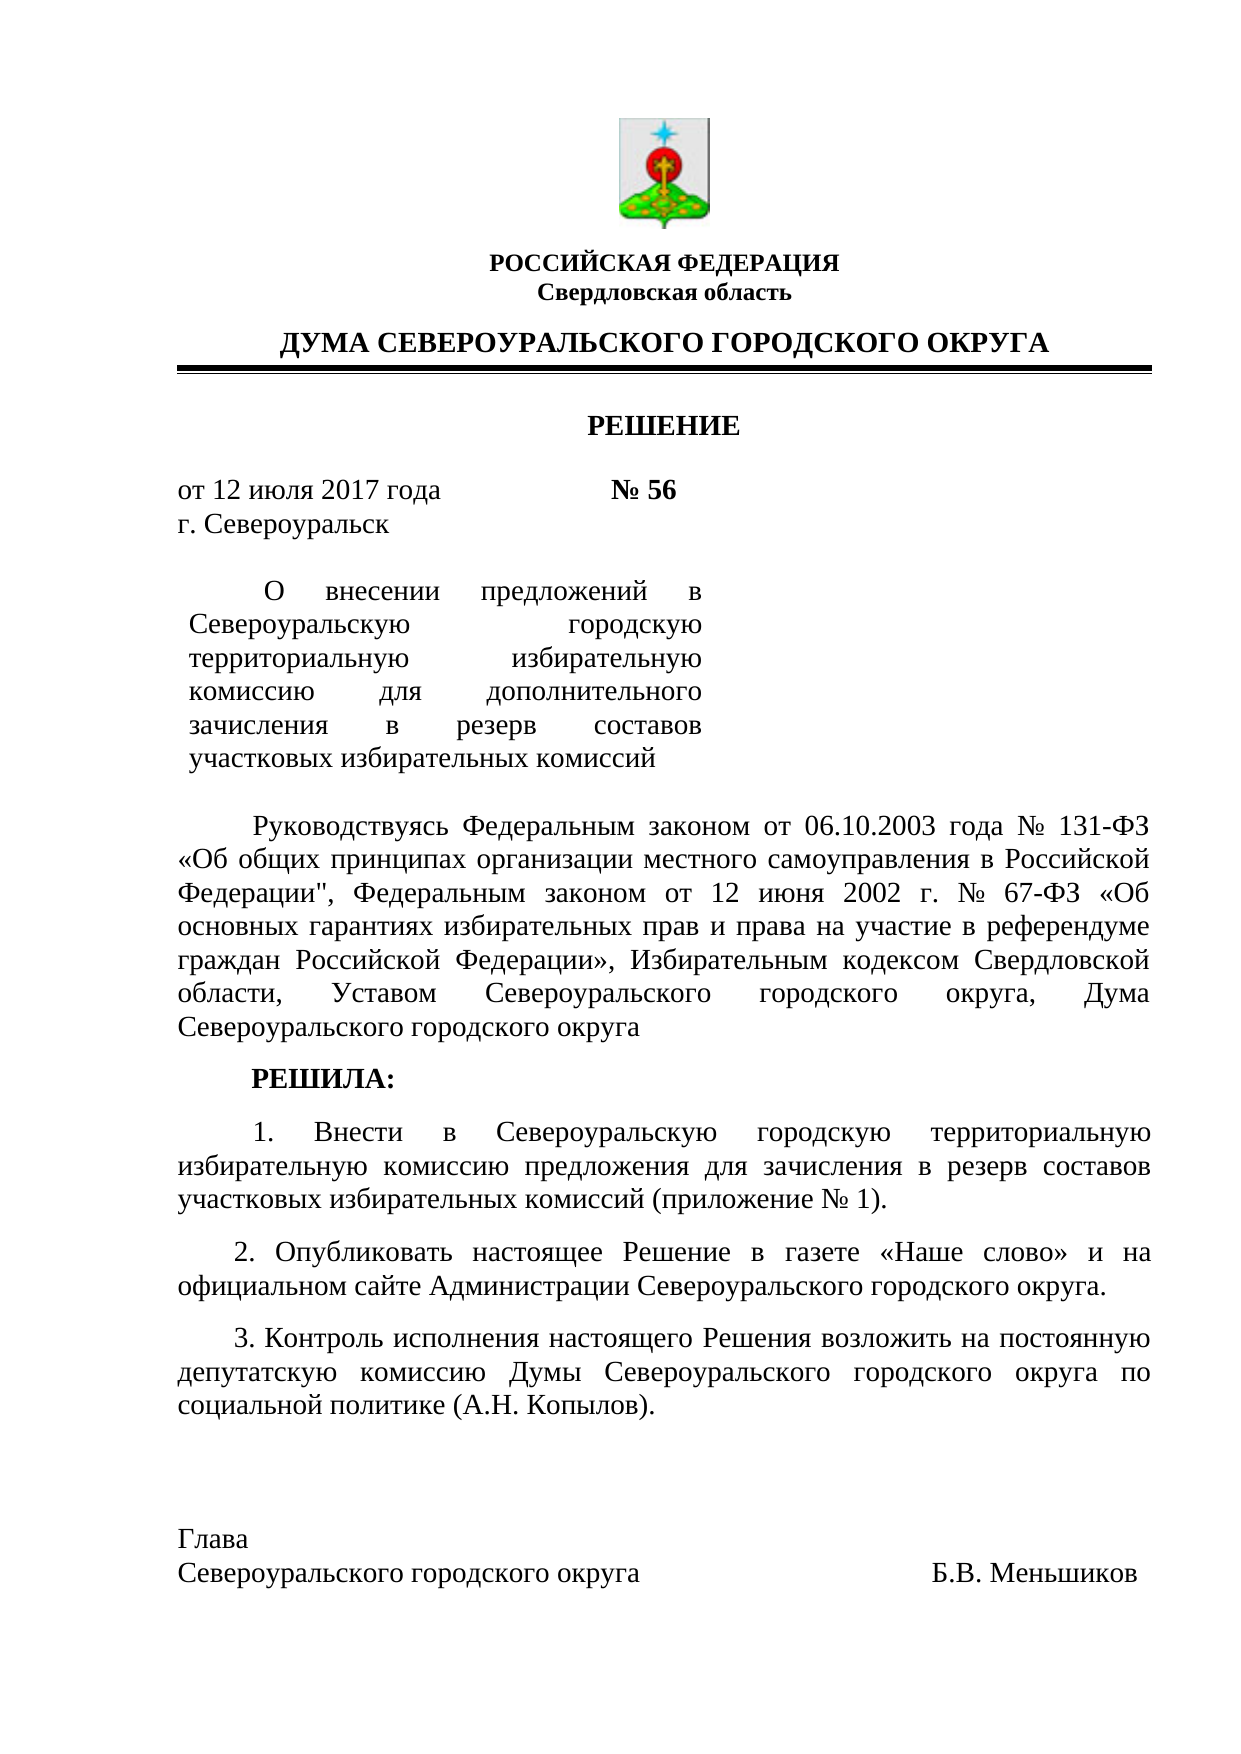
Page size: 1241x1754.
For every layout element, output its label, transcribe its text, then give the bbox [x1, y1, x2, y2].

text РЕШЕНИЕ [177, 408, 1151, 441]
text 3. Контроль исполнения настоящего Решения возложить на постоянную депутатскую комиссию Думы Североуральского городского округа по социальной политике (А.Н. Копылов). [177, 1320, 1152, 1421]
text от 12 июля 2017 года № 56 [177, 472, 1151, 506]
picture [619, 118, 710, 229]
text РОССИЙСКАЯ ФЕДЕРАЦИЯ [177, 248, 1152, 277]
text 1. Внести в Североуральскую городскую территориальную избирательную комиссию предложения для зачисления в резерв составов участковых избирательных комиссий (приложение № 1). [177, 1114, 1152, 1215]
text Глава [177, 1522, 1152, 1555]
table_header О внесении предложений в Североуральскую городскую территориальную избирательную комиссию для дополнительного зачисления в резерв составов участковых избирательных комиссий [177, 573, 713, 774]
text Североуральского городского округа Б.В. Меньшиков [177, 1555, 1152, 1589]
text РЕШИЛА: [177, 1062, 1152, 1095]
text г. Североуральск [177, 506, 1151, 539]
text 2. Опубликовать настоящее Решение в газете «Наше слово» и на официальном сайте Администрации Североуральского городского округа. [177, 1234, 1152, 1301]
text ДУМА СЕВЕРОУРАЛЬСКОГО ГОРОДСКОГО ОКРУГА [177, 325, 1152, 365]
text Свердловская область [177, 277, 1152, 306]
text Руководствуясь Федеральным законом от 06.10.2003 года № 131-ФЗ «Об общих принципах организации местного самоуправления в Российской Федерации", Федеральным законом от 12 июня . № 67-ФЗ «Об основных гарантиях избирательных прав и права на участие в референдуме граждан Российской Федерации», Избирательным кодексом Свердловской области, Уставом Североуральского городского округа, Дума Североуральского городского округа [177, 808, 1151, 1042]
